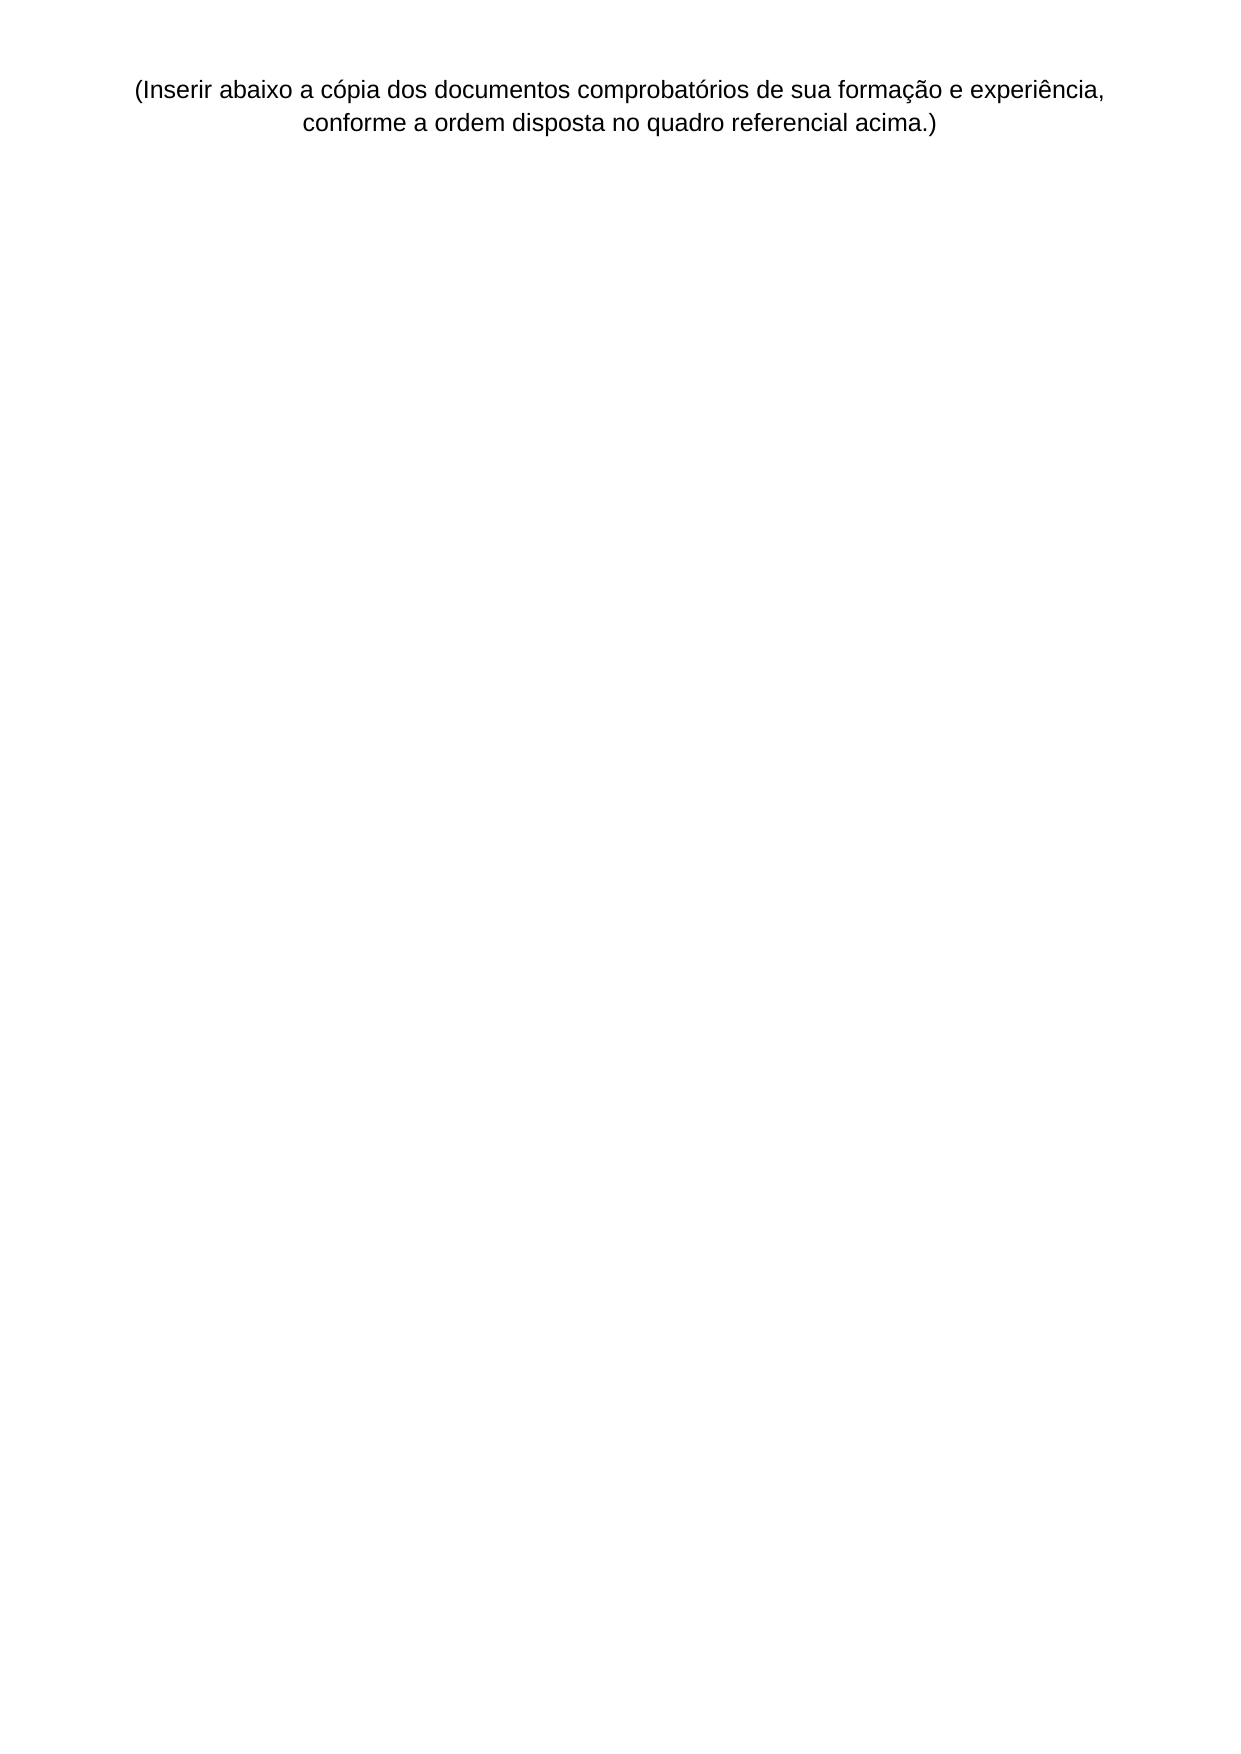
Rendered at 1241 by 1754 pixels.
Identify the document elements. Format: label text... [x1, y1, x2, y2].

text (Inserir abaixo a cópia dos documentos comprobatórios de sua formação e experiência, conforme a ordem disposta no quadro referencial acima.) [87, 75, 1153, 137]
